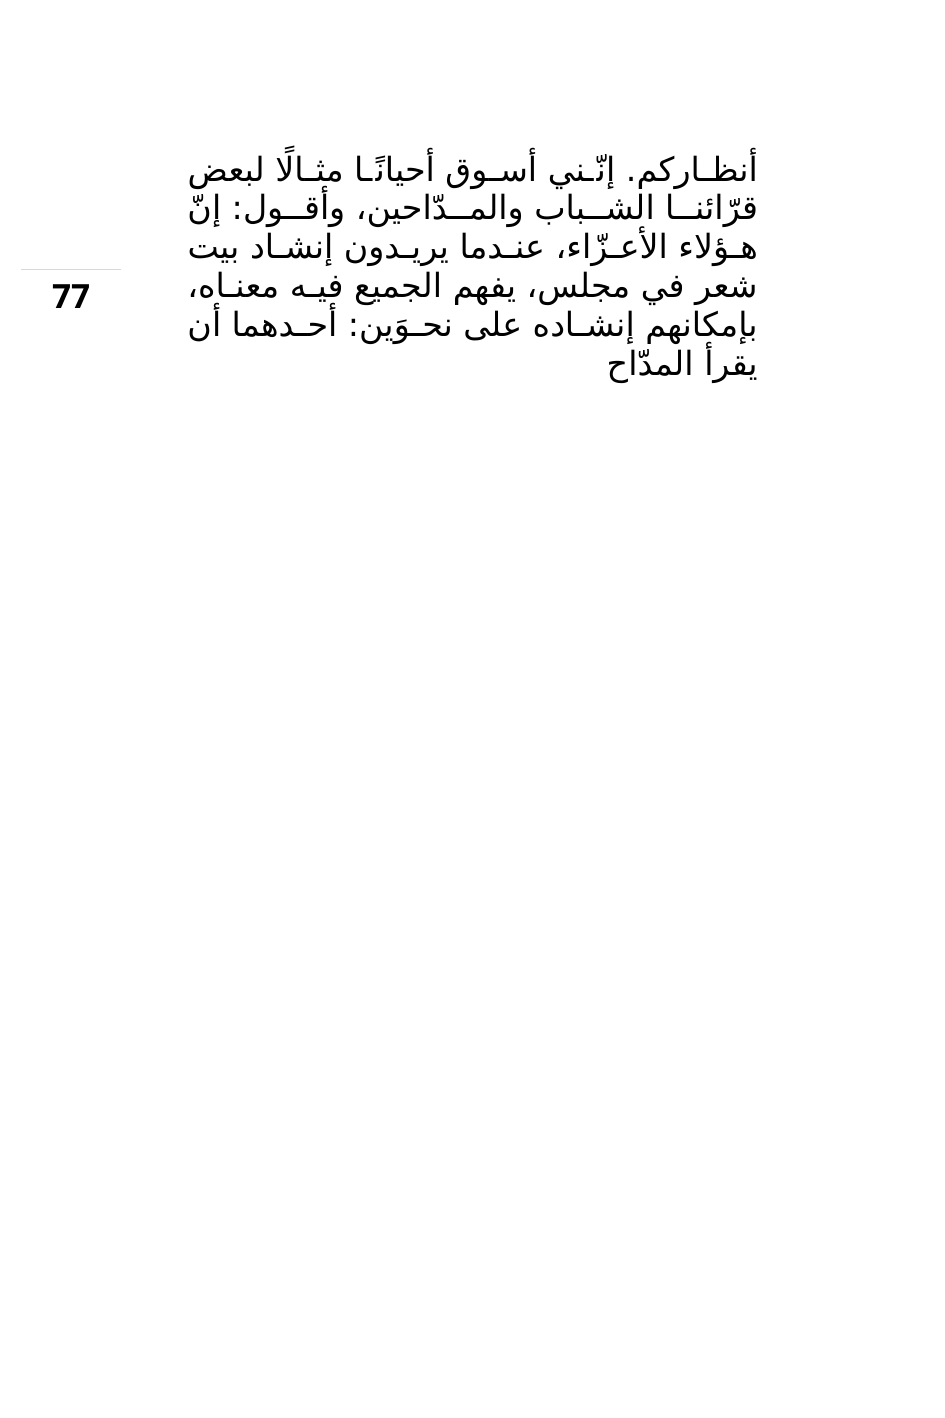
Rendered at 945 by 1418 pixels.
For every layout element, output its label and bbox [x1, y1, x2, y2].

text [187, 150, 758, 383]
